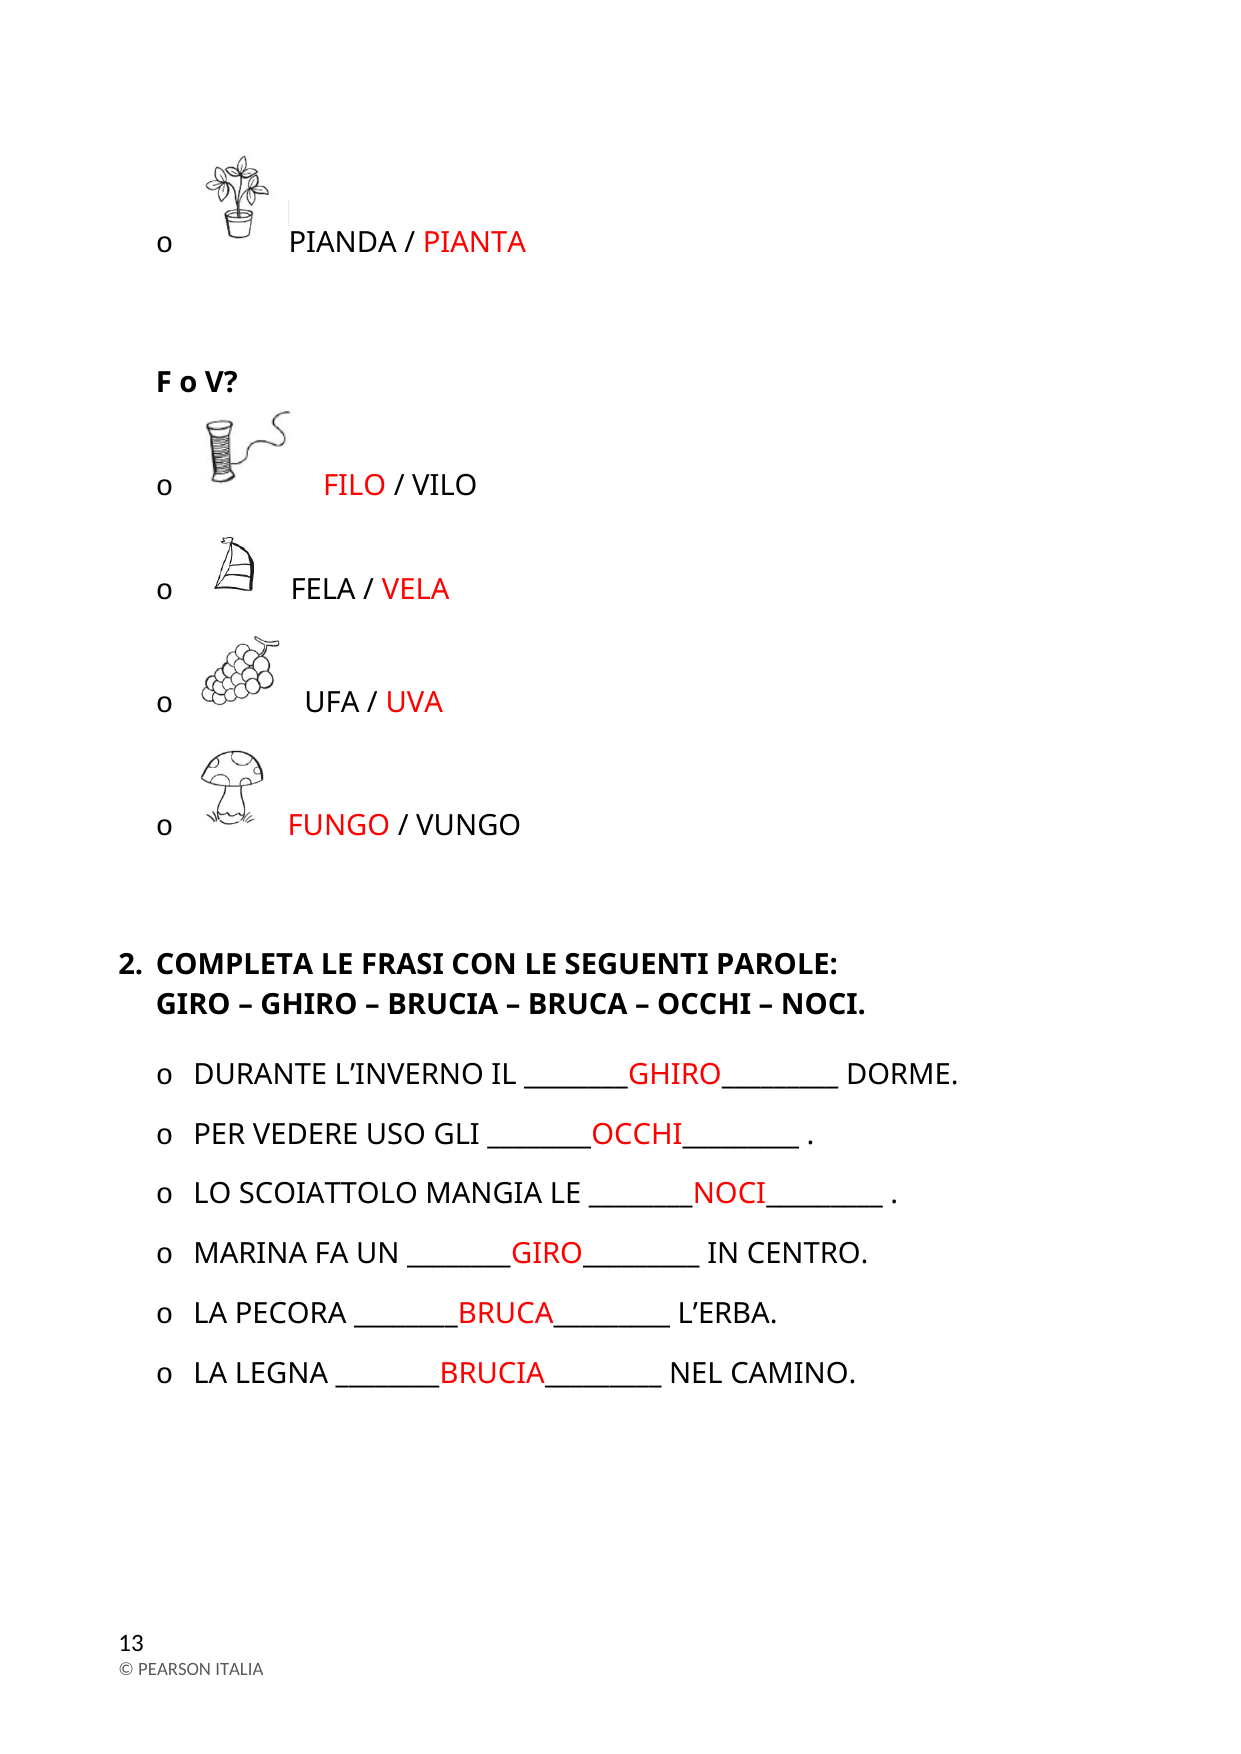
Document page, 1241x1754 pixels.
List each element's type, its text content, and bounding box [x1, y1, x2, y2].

picture [193, 628, 289, 712]
list FUNGO / VUNGO [156, 741, 1122, 844]
list LA LEGNA ________BRUCIA_________ NEL CAMINO. [156, 1352, 1122, 1392]
picture [193, 147, 289, 253]
list LO SCOIATTOLO MANGIA LE ________NOCI_________ . [156, 1173, 1122, 1213]
list PER VEDERE USO GLI ________OCCHI_________ . [156, 1113, 1122, 1153]
list FELA / VELA [156, 524, 1122, 608]
list FILO / VILO [156, 401, 1122, 504]
picture [193, 740, 273, 836]
list MARINA FA UN ________GIRO_________ IN CENTRO. [156, 1233, 1122, 1272]
list DURANTE L’INVERNO IL ________GHIRO_________ DORME. [156, 1053, 1122, 1093]
picture [193, 400, 308, 496]
picture [193, 523, 276, 600]
list UFA / UVA [156, 628, 1122, 721]
text F o V? [156, 361, 1122, 401]
list COMPLETA LE FRASI CON LE SEGUENTI PAROLE: GIRO – GHIRO – BRUCIA – BRUCA – OCCHI – NOCI. [118, 943, 1122, 1053]
list PIANDA / PIANTA [156, 148, 1122, 262]
list LA PECORA ________BRUCA_________ L’ERBA. [156, 1292, 1122, 1332]
